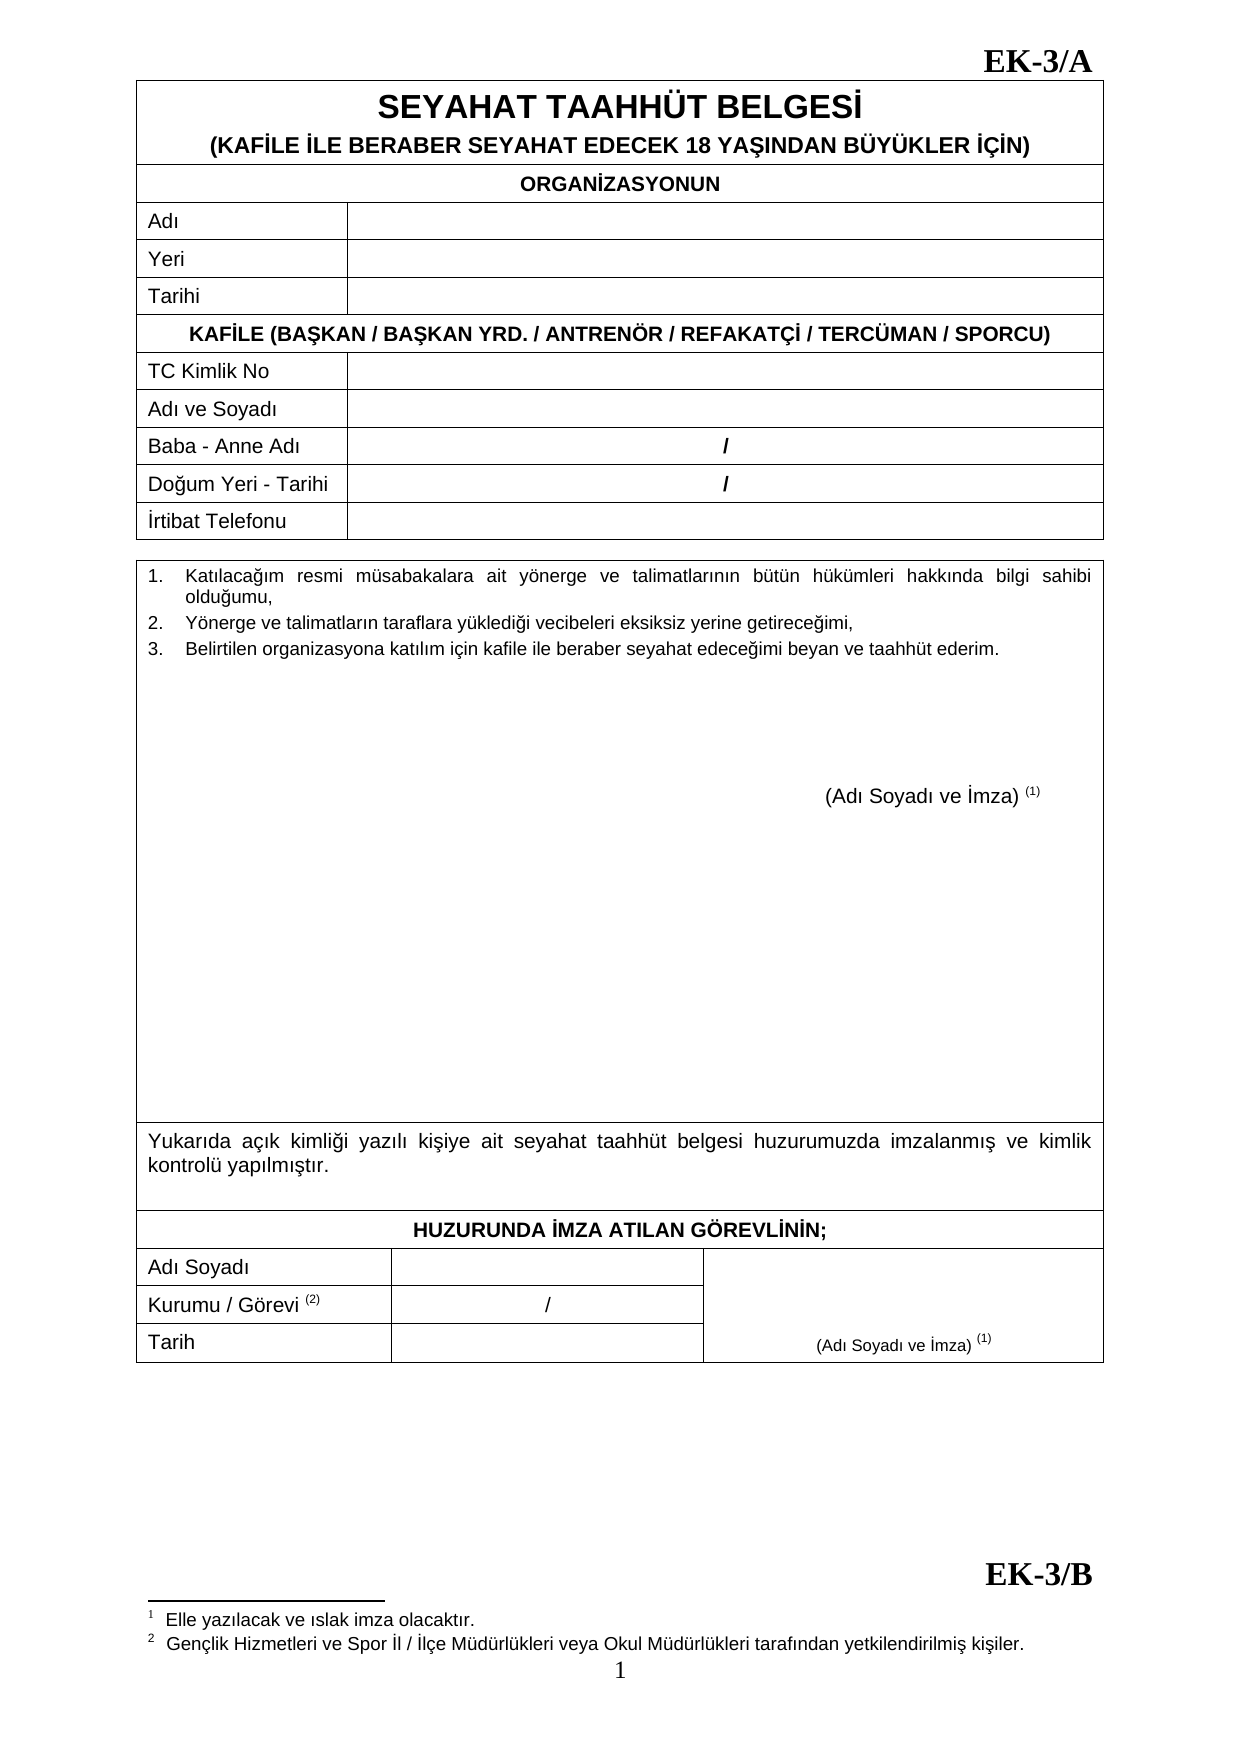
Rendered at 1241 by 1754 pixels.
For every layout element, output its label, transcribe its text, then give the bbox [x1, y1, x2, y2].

text EK-3/B [136, 1554, 1092, 1593]
table_header SEYAHAT TAAHHÜT BELGESİ (KAFİLE İLE BERABER SEYAHAT EDECEK 18 YAŞINDAN BÜYÜKLER İÇİN) [137, 81, 1103, 164]
table_cell [392, 1324, 703, 1362]
table_cell Tarih [137, 1324, 391, 1362]
table_cell KAFİLE (BAŞKAN / BAŞKAN YRD. / ANTRENÖR / REFAKATÇİ / TERCÜMAN / SPORCU) [137, 315, 1103, 352]
table_cell Adı ve Soyadı [137, 390, 347, 427]
table_cell Yeri [137, 240, 347, 277]
table_cell Kurumu / Görevi (2) [137, 1286, 391, 1323]
table_cell [348, 353, 1103, 389]
table_cell [348, 203, 1103, 239]
table_cell [392, 1249, 703, 1285]
table_cell / [348, 428, 1103, 464]
table_cell Doğum Yeri - Tarihi [137, 465, 347, 502]
table_cell Adı Soyadı [137, 1249, 391, 1285]
table_header Katılacağım resmi müsabakalara ait yönerge ve talimatlarının bütün hükümleri hakkında bilgi sahibi olduğumu, Yönerge ve talimatların taraflara yüklediği vecibeleri eksiksiz yerine getireceğimi, Belirtilen organizasyona katılım için kafile ile beraber seyahat edeceğimi beyan ve taahhüt ederim. (Adı Soyadı ve İmza) () [137, 561, 1103, 1122]
table_cell TC Kimlik No [137, 353, 347, 389]
table_cell Adı [137, 203, 347, 239]
table_cell [348, 240, 1103, 277]
table_cell / [348, 465, 1103, 502]
table_cell Yukarıda açık kimliği yazılı kişiye ait seyahat taahhüt belgesi huzurumuzda imzalanmış ve kimlik kontrolü yapılmıştır. [137, 1123, 1103, 1210]
table_cell ORGANİZASYONUN [137, 165, 1103, 202]
table_cell İrtibat Telefonu [137, 503, 347, 539]
table_cell / [392, 1286, 703, 1323]
text EK-3/A [148, 41, 1092, 80]
table_cell (Adı Soyadı ve İmza) (1) [704, 1249, 1103, 1362]
table_cell [348, 278, 1103, 314]
table_cell Baba - Anne Adı [137, 428, 347, 464]
table_cell Tarihi [137, 278, 347, 314]
table_cell [348, 390, 1103, 427]
table_cell [348, 503, 1103, 539]
table_cell HUZURUNDA İMZA ATILAN GÖREVLİNİN; [137, 1211, 1103, 1248]
